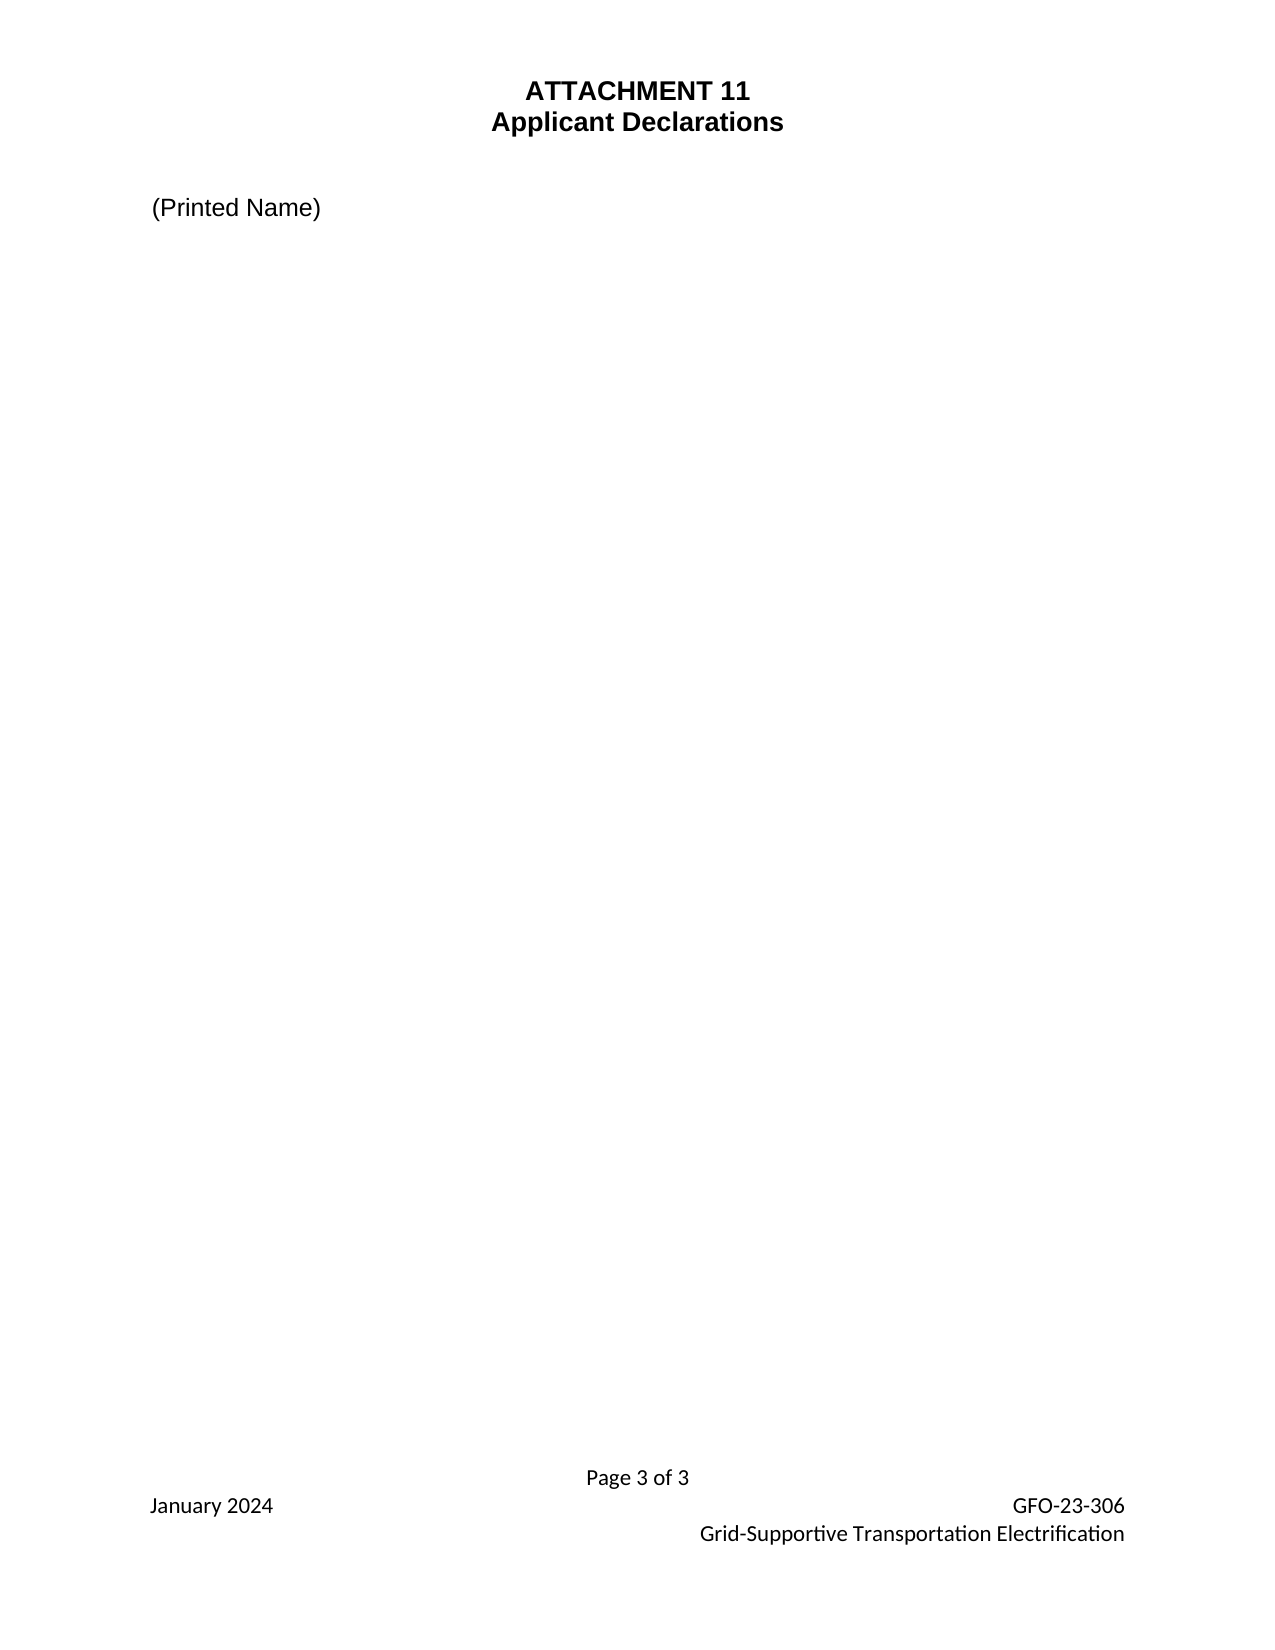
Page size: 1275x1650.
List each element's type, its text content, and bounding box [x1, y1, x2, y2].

table_cell (Printed Name) [150, 191, 977, 281]
